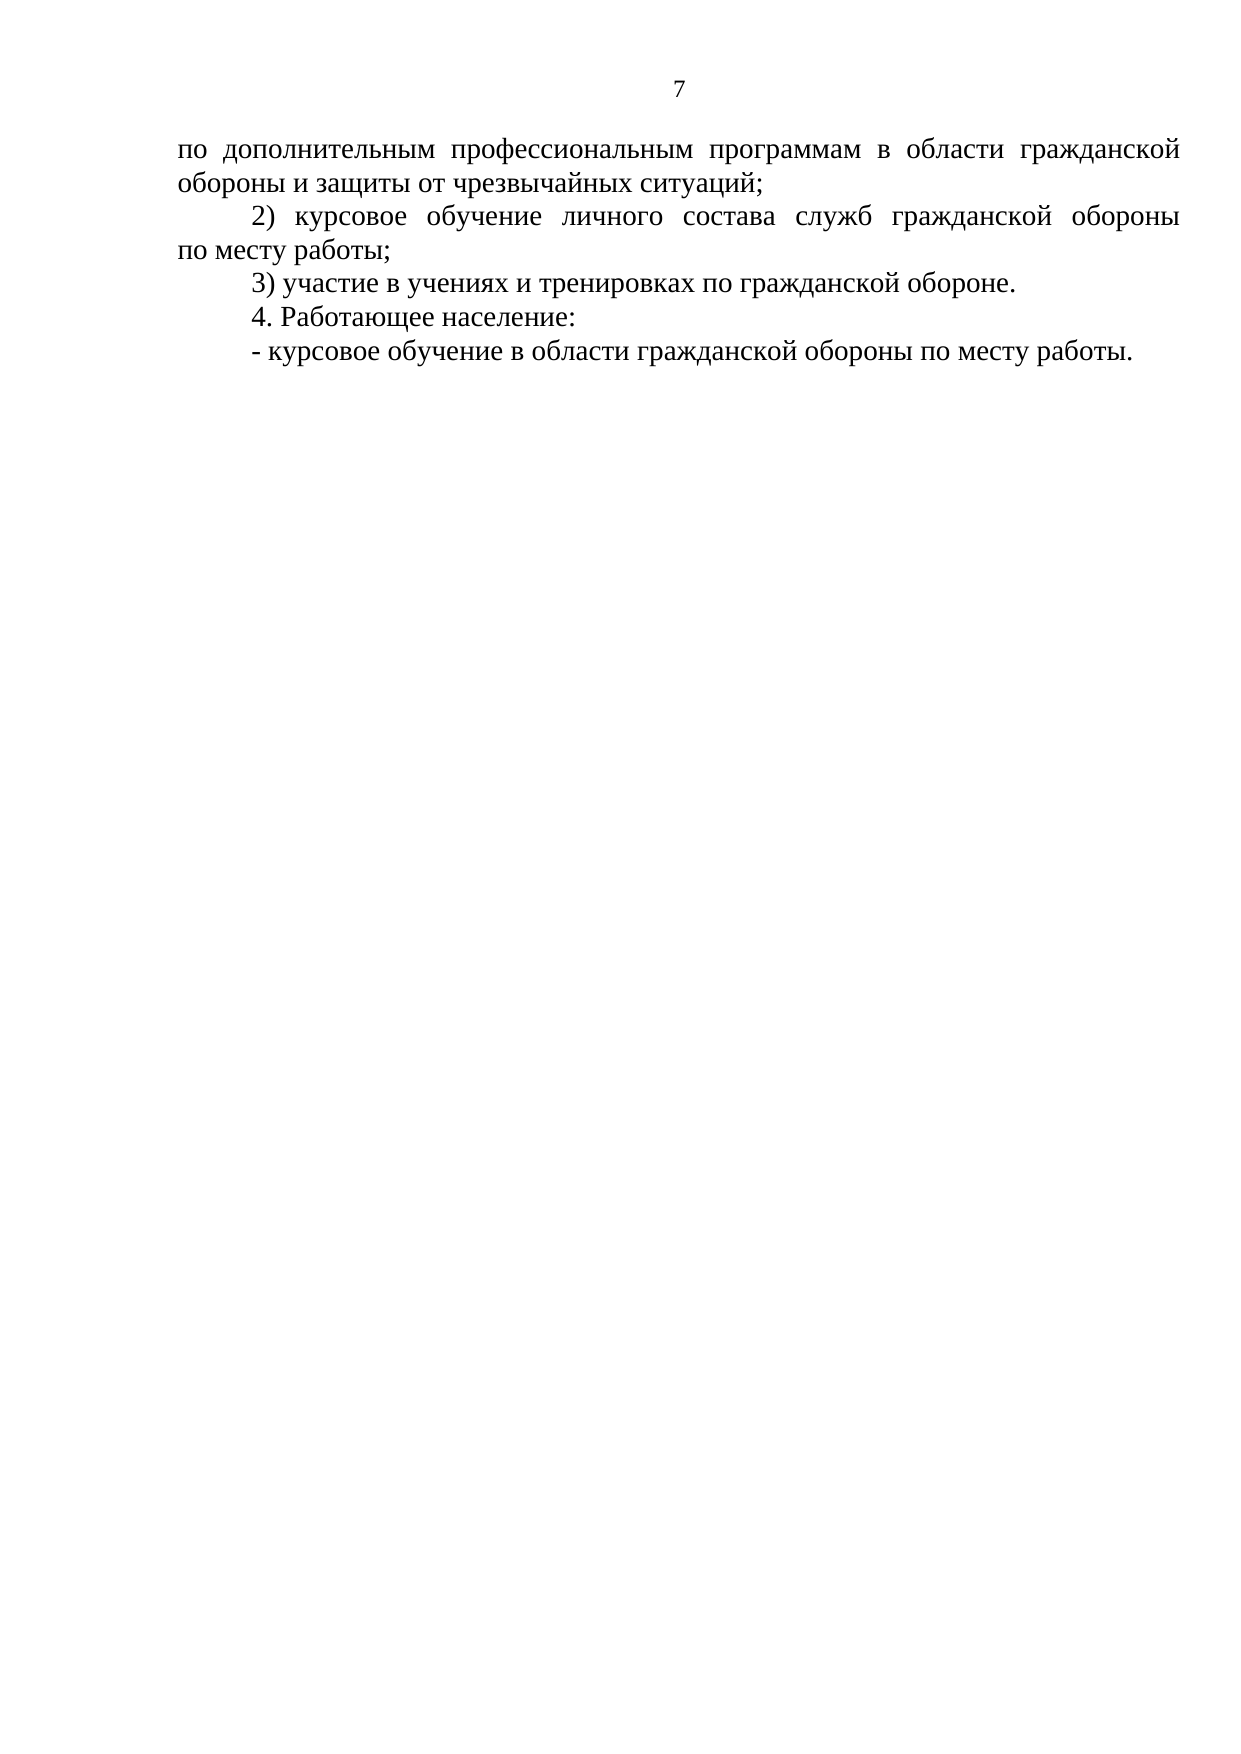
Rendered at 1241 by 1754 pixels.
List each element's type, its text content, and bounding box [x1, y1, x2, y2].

text 4. Работающее население: [177, 299, 1181, 333]
text 3) участие в учениях и тренировках по гражданской обороне. [177, 266, 1181, 299]
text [177, 131, 1181, 198]
text - курсовое обучение в области гражданской обороны по месту работы. [177, 333, 1181, 366]
text 2) курсовое обучение личного состава служб гражданской обороны по месту работы; [177, 198, 1181, 266]
